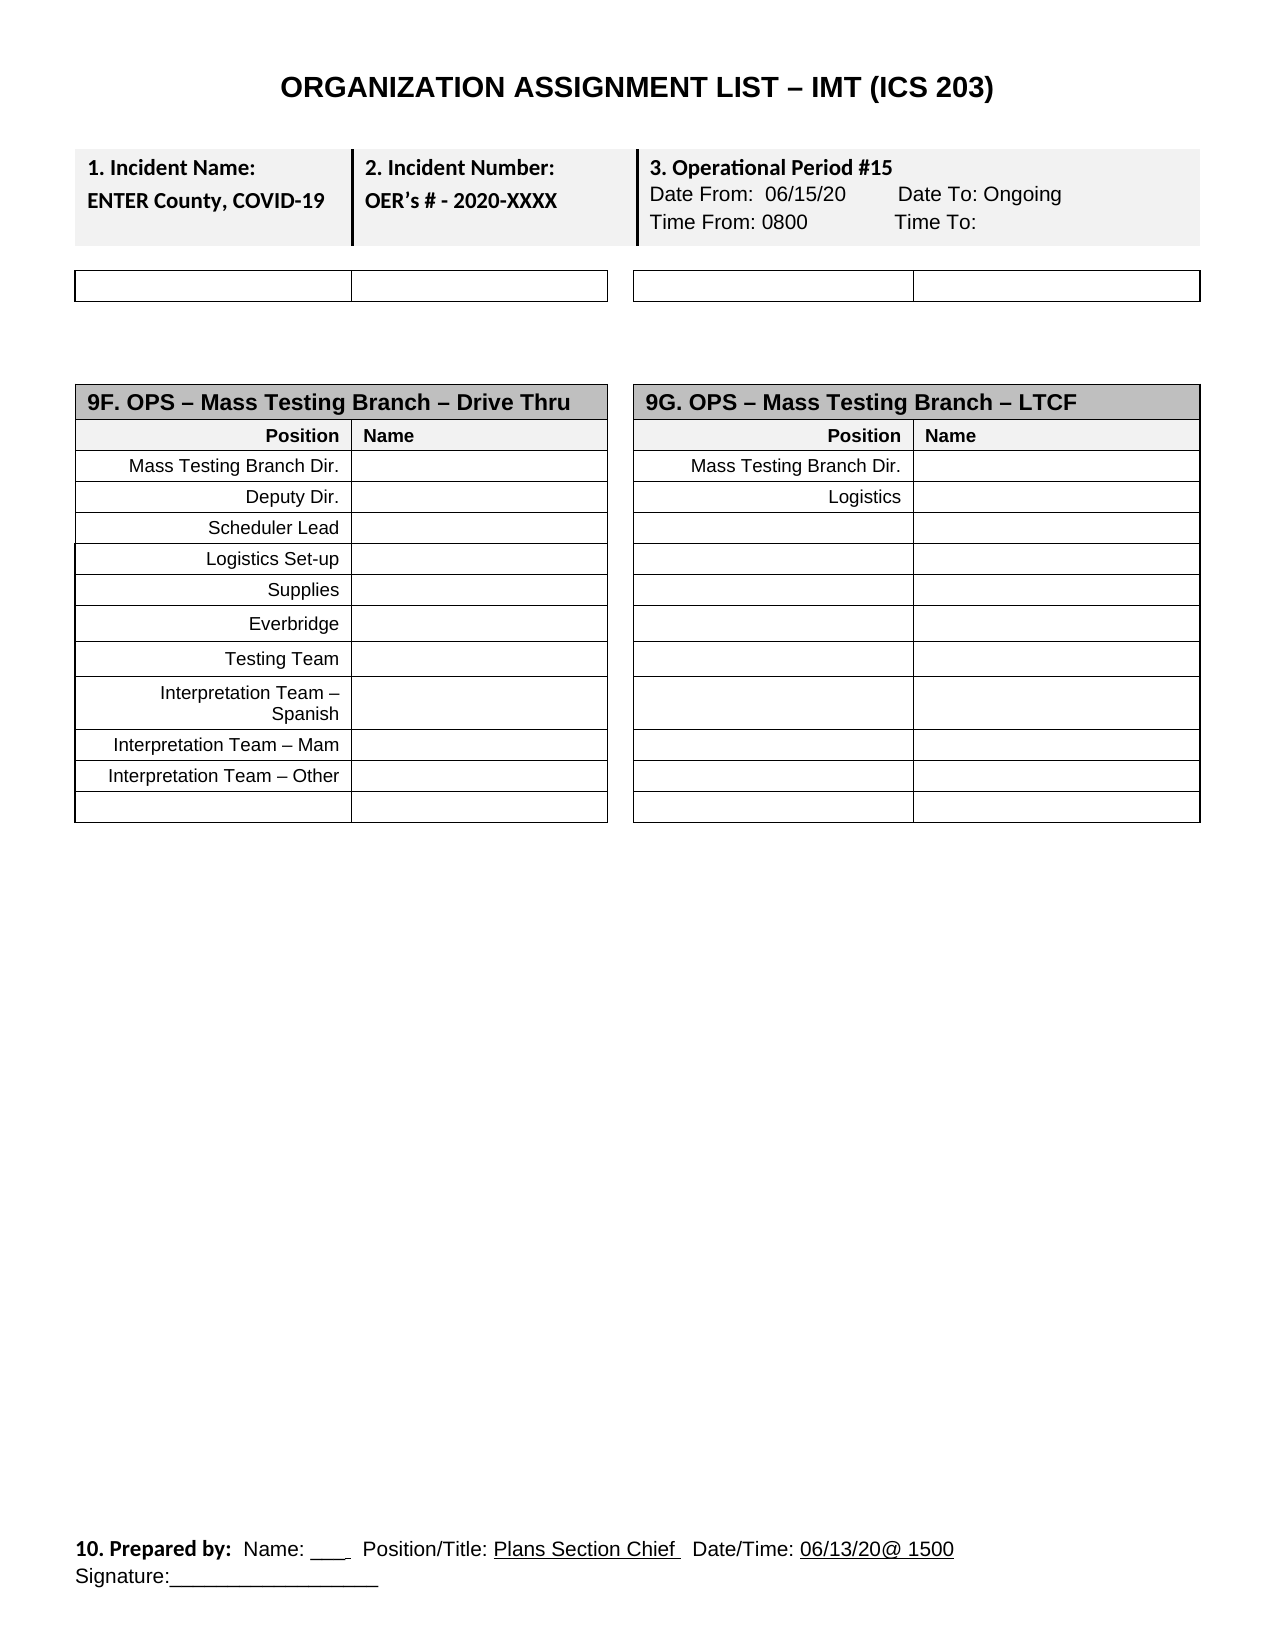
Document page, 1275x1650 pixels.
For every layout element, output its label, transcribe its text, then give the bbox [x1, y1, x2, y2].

table_cell [608, 791, 633, 822]
table_cell [914, 677, 1199, 729]
table_header 9F. OPS – Mass Testing Branch – Drive Thru [76, 385, 607, 419]
table_cell Logistics [634, 482, 913, 512]
table_cell [914, 482, 1199, 512]
table_cell [352, 575, 607, 605]
table_cell [352, 606, 607, 641]
table_cell [608, 450, 633, 481]
table_cell [352, 451, 607, 481]
table_cell Name [352, 420, 607, 450]
table_cell Testing Team [76, 642, 351, 676]
table_cell [608, 605, 633, 641]
table_cell [634, 544, 913, 574]
table_cell [608, 729, 633, 760]
table_cell [608, 270, 633, 301]
table_header [608, 384, 633, 419]
table_cell [352, 792, 607, 822]
table_cell [914, 792, 1199, 822]
table_cell [634, 761, 913, 791]
table_cell Name [914, 420, 1199, 450]
table_cell [608, 543, 633, 574]
table_cell [914, 761, 1199, 791]
table_cell [608, 641, 633, 676]
table_cell [634, 575, 913, 605]
table_cell [634, 606, 913, 641]
table_cell Deputy Dir. [76, 482, 351, 512]
table_cell [914, 575, 1199, 605]
table_cell [352, 761, 607, 791]
table_cell Mass Testing Branch Dir. [76, 451, 351, 481]
table_cell [608, 481, 633, 512]
table_cell [914, 730, 1199, 760]
table_cell [914, 451, 1199, 481]
table_cell Position [76, 420, 351, 450]
table_cell [914, 271, 1199, 301]
table_cell [608, 676, 633, 729]
table_cell [634, 642, 913, 676]
table_cell [914, 544, 1199, 574]
table_cell [352, 544, 607, 574]
table_cell [634, 513, 913, 543]
table_cell [634, 792, 913, 822]
table_cell [352, 271, 607, 301]
table_cell Mass Testing Branch Dir. [634, 451, 913, 481]
table_cell [608, 574, 633, 605]
table_cell [634, 271, 913, 301]
table_cell [352, 482, 607, 512]
table_cell [914, 642, 1199, 676]
table_cell Interpretation Team – Mam [76, 730, 351, 760]
table_cell Interpretation Team – Other [76, 761, 351, 791]
table_cell [76, 271, 351, 301]
table_cell [608, 419, 633, 450]
table_cell Everbridge [76, 606, 351, 641]
table_cell [634, 730, 913, 760]
table_cell [914, 606, 1199, 641]
table_cell [76, 792, 351, 822]
table_cell Scheduler Lead [76, 513, 351, 543]
table_header 9G. OPS – Mass Testing Branch – LTCF [634, 385, 1199, 419]
table_cell Position [634, 420, 913, 450]
table_cell Interpretation Team – Spanish [76, 677, 351, 729]
table_cell [634, 677, 913, 729]
table_cell [608, 760, 633, 791]
table_cell Supplies [76, 575, 351, 605]
table_cell [352, 677, 607, 729]
table_cell [914, 513, 1199, 543]
table_cell [352, 730, 607, 760]
table_cell [352, 642, 607, 676]
table_cell [352, 513, 607, 543]
table_cell Logistics Set-up [76, 544, 351, 574]
table_cell [608, 512, 633, 543]
